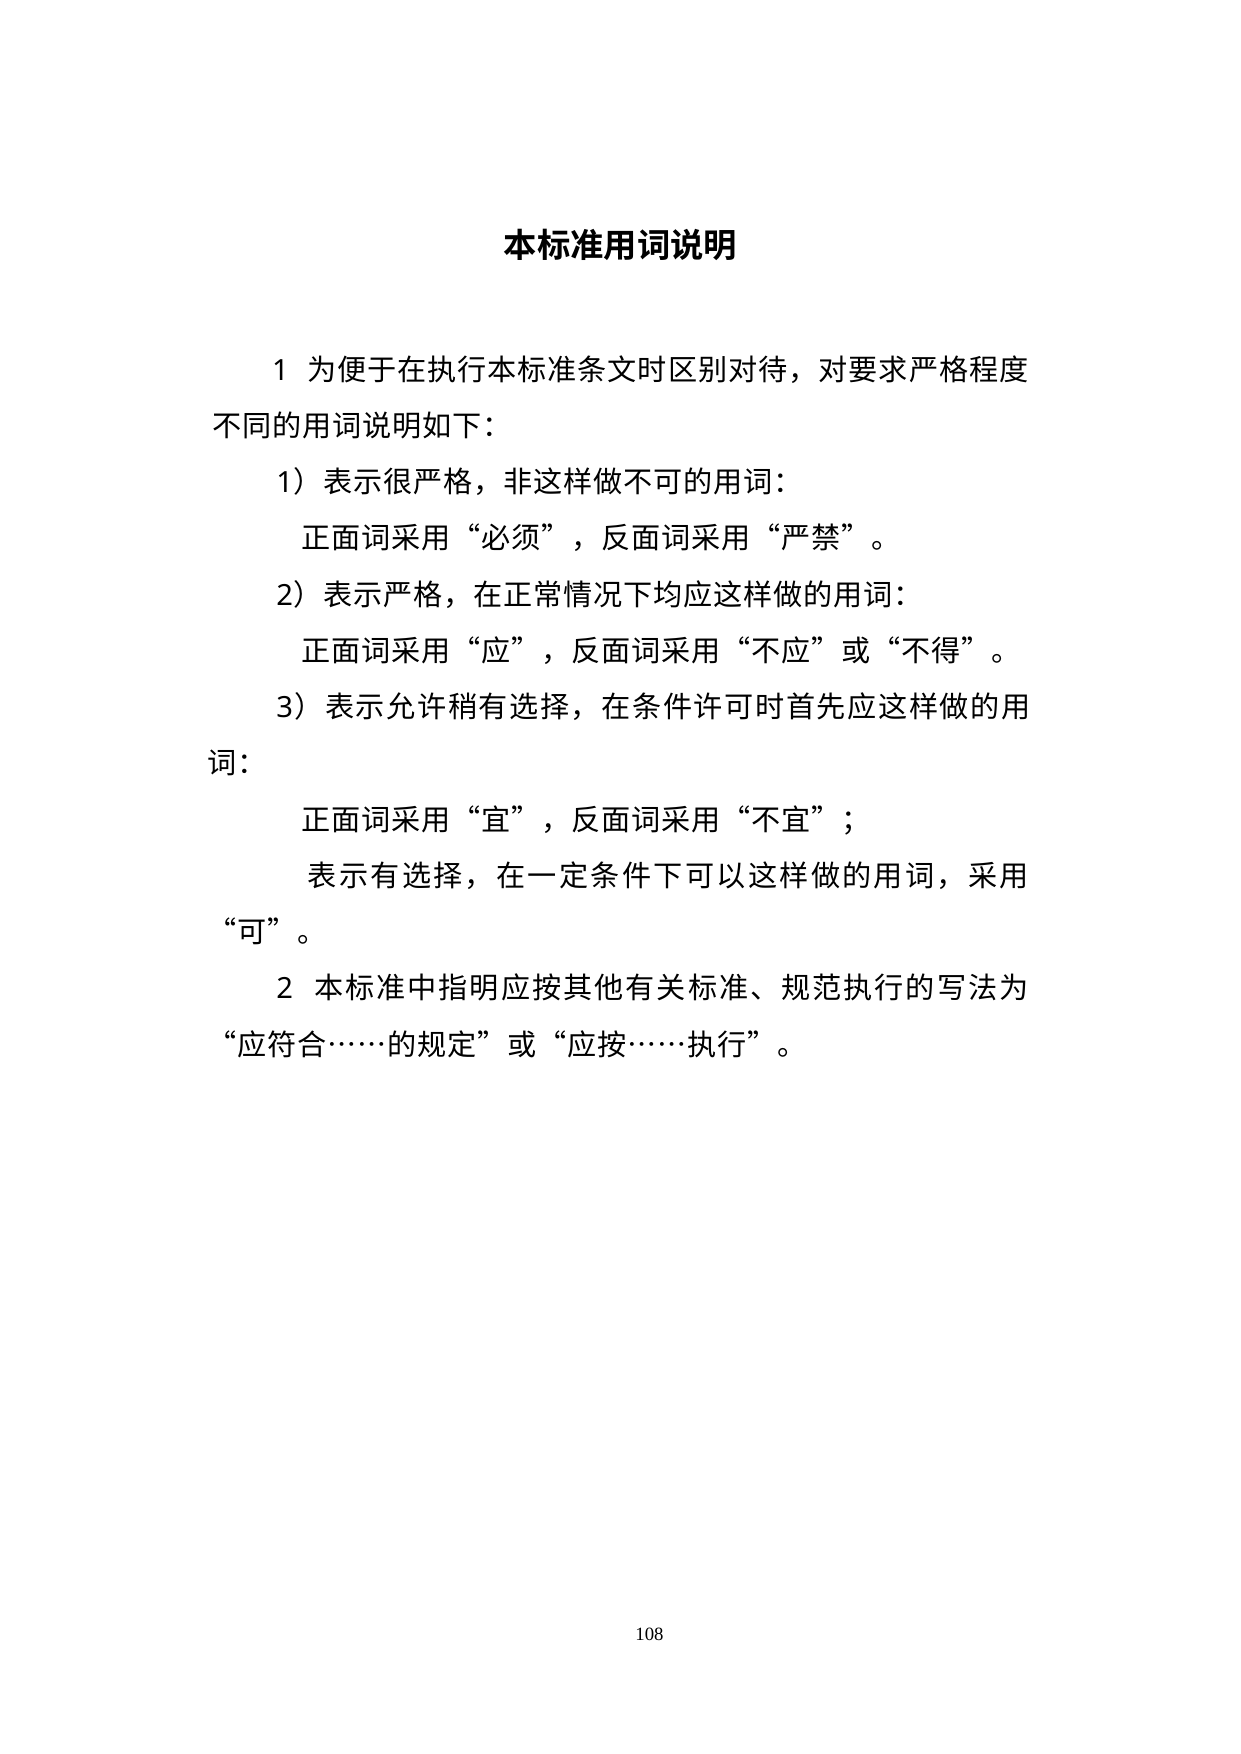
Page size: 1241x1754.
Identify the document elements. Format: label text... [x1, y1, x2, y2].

subtitle 本标准用词说明 [210, 211, 1031, 276]
text 表示有选择，在一定条件下可以这样做的用词，采用“可”。 [208, 838, 1031, 951]
text 正面词采用“宜”，反面词采用“不宜”； [208, 782, 1031, 838]
text 3）表示允许稍有选择，在条件许可时首先应这样做的用词： [208, 670, 1031, 782]
text 正面词采用“必须”，反面词采用“严禁”。 [208, 501, 1031, 557]
text 1 为便于在执行本标准条文时区别对待，对要求严格程度不同的用词说明如下： [212, 332, 1031, 445]
text 2 本标准中指明应按其他有关标准、规范执行的写法为“应符合……的规定”或“应按……执行”。 [208, 951, 1031, 1063]
text 正面词采用“应”，反面词采用“不应”或“不得”。 [208, 613, 1031, 670]
text 2）表示严格，在正常情况下均应这样做的用词： [208, 557, 1031, 613]
text 1）表示很严格，非这样做不可的用词： [208, 445, 1031, 501]
